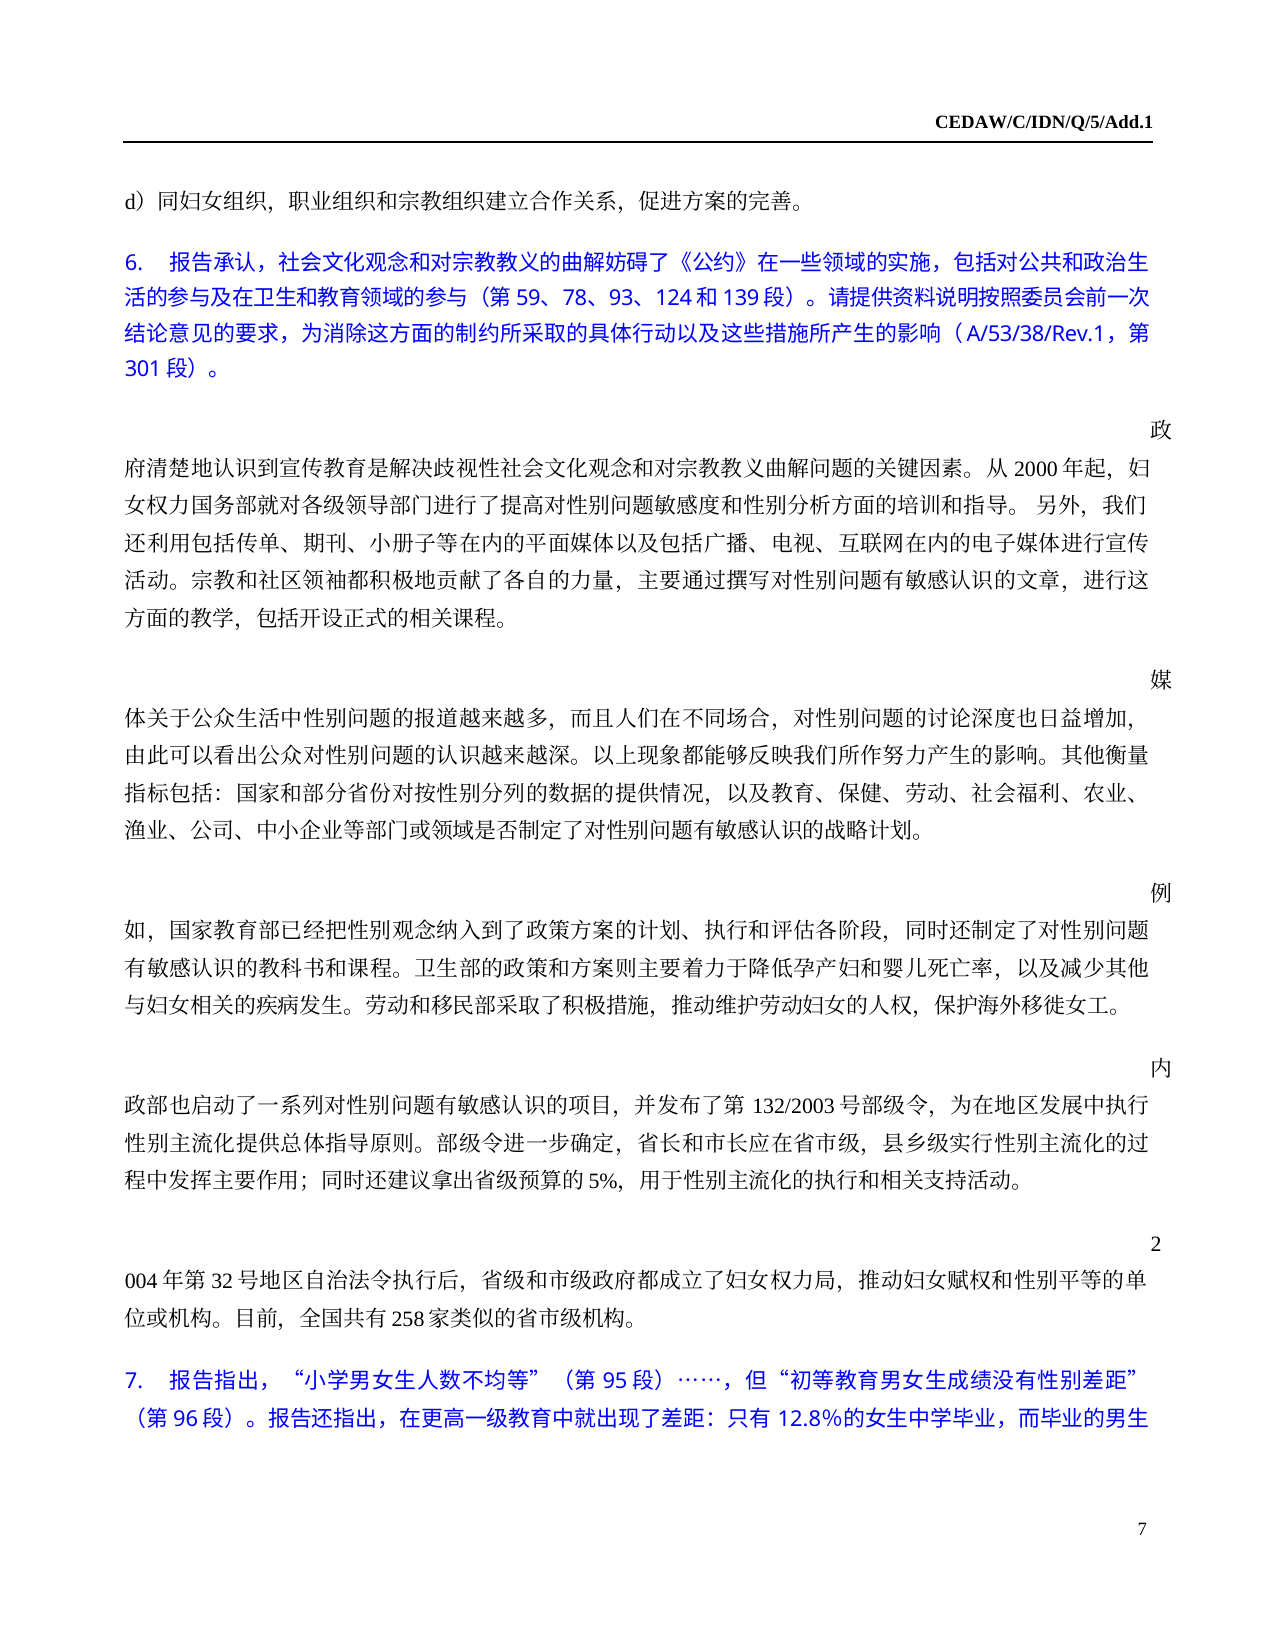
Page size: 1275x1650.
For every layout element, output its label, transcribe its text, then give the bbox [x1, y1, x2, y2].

text 2004年第32号地区自治法令执行后，省级和市级政府都成立了妇女权力局，推动妇女赋权和性别平等的单位或机构。目前，全国共有258家类似的省市级机构。 [124, 1221, 1150, 1333]
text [124, 1358, 1150, 1433]
text 内政部也启动了一系列对性别问题有敏感认识的项目，并发布了第132/2003号部级令，为在地区发展中执行性别主流化提供总体指导原则。部级令进一步确定，省长和市长应在省市级，县乡级实行性别主流化的过程中发挥主要作用；同时还建议拿出省级预算的5%，用于性别主流化的执行和相关支持活动。 [124, 1046, 1150, 1196]
text 例如，国家教育部已经把性别观念纳入到了政策方案的计划、执行和评估各阶段，同时还制定了对性别问题有敏感认识的教科书和课程。卫生部的政策和方案则主要着力于降低孕产妇和婴儿死亡率，以及减少其他与妇女相关的疾病发生。劳动和移民部采取了积极措施，推动维护劳动妇女的人权，保护海外移徙女工。 [124, 871, 1150, 1021]
text 政府清楚地认识到宣传教育是解决歧视性社会文化观念和对宗教教义曲解问题的关键因素。从2000年起，妇女权力国务部就对各级领导部门进行了提高对性别问题敏感度和性别分析方面的培训和指导。 另外，我们还利用包括传单、期刊、小册子等在内的平面媒体以及包括广播、电视、互联网在内的电子媒体进行宣传活动。宗教和社区领袖都积极地贡献了各自的力量，主要通过撰写对性别问题有敏感认识的文章，进行这方面的教学，包括开设正式的相关课程。 [124, 408, 1150, 633]
text 媒体关于公众生活中性别问题的报道越来越多，而且人们在不同场合，对性别问题的讨论深度也日益增加，由此可以看出公众对性别问题的认识越来越深。以上现象都能够反映我们所作努力产生的影响。其他衡量指标包括：国家和部分省份对按性别分列的数据的提供情况，以及教育、保健、劳动、社会福利、农业、渔业、公司、中小企业等部门或领域是否制定了对性别问题有敏感认识的战略计划。 [124, 658, 1150, 846]
text 6. 报告承认，社会文化观念和对宗教教义的曲解妨碍了《公约》在一些领域的实施，包括对公共和政治生活的参与及在卫生和教育领域的参与（第59、78、93、124和139段）。请提供资料说明按照委员会前一次结论意见的要求，为消除这方面的制约所采取的具体行动以及这些措施所产生的影响（A/53/38/Rev.1，第301段）。 [124, 242, 1150, 383]
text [124, 181, 1150, 217]
